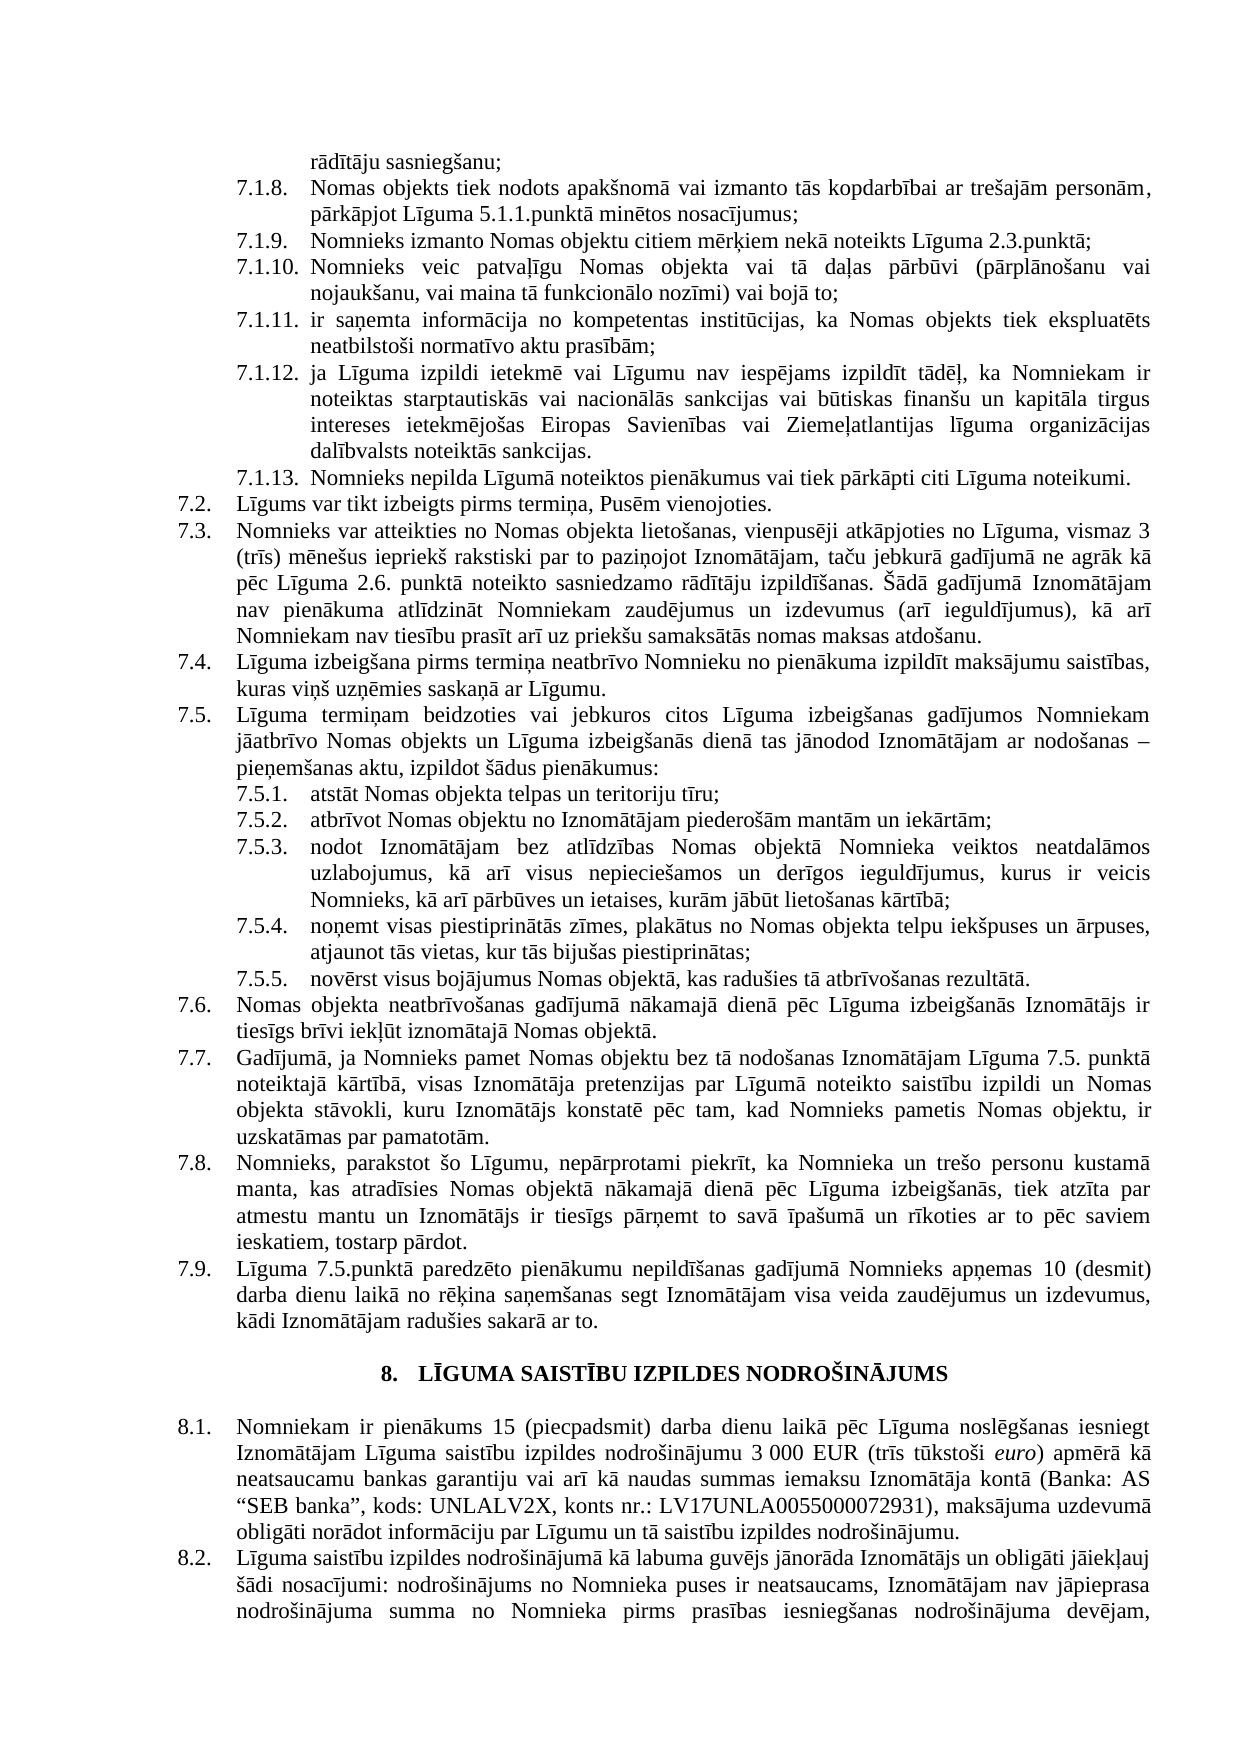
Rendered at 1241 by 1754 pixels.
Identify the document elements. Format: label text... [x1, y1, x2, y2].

list Nomnieks, parakstot šo Līgumu, nepārprotami piekrīt, ka Nomnieka un trešo personu kustamā manta, kas atradīsies Nomas objektā nākamajā dienā pēc Līguma izbeigšanās, tiek atzīta par atmestu mantu un Iznomātājs ir tiesīgs pārņemt to savā īpašumā un rīkoties ar to pēc saviem ieskatiem, tostarp pārdot. [177, 1149, 1152, 1254]
list Līgums var tikt izbeigts pirms termiņa, Pusēm vienojoties. [177, 490, 1152, 517]
list atbrīvot Nomas objektu no Iznomātājam piederošām mantām un iekārtām; [236, 807, 1152, 833]
list Nomnieks izmanto Nomas objektu citiem mērķiem nekā noteikts Līguma 2.3.punktā; [236, 227, 1152, 253]
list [177, 1544, 1152, 1623]
list nodot Iznomātājam bez atlīdzības Nomas objektā Nomnieka veiktos neatdalāmos uzlabojumus, kā arī visus nepieciešamos un derīgos ieguldījumus, kurus ir veicis Nomnieks, kā arī pārbūves un ietaises, kurām jābūt lietošanas kārtībā; [236, 833, 1152, 912]
list Nomas objekts tiek nodots apakšnomā vai izmanto tās kopdarbībai ar trešajām personām, pārkāpjot Līguma 5.1.1.punktā minētos nosacījumus; [236, 174, 1152, 227]
list Līguma 7.5.punktā paredzēto pienākumu nepildīšanas gadījumā Nomnieks apņemas 10 (desmit) darba dienu laikā no rēķina saņemšanas segt Iznomātājam visa veida zaudējumus un izdevumus, kādi Iznomātājam radušies sakarā ar to. [177, 1254, 1152, 1334]
list Līguma izbeigšana pirms termiņa neatbrīvo Nomnieku no pienākuma izpildīt maksājumu saistības, kuras viņš uzņēmies saskaņā ar Līgumu. [177, 648, 1152, 701]
list Nomnieks var atteikties no Nomas objekta lietošanas, vienpusēji atkāpjoties no Līguma, vismaz 3 (trīs) mēnešus iepriekš rakstiski par to paziņojot Iznomātājam, taču jebkurā gadījumā ne agrāk kā pēc Līguma 2.6. punktā noteikto sasniedzamo rādītāju izpildīšanas. Šādā gadījumā Iznomātājam nav pienākuma atlīdzināt Nomniekam zaudējumus un izdevumus (arī ieguldījumus), kā arī Nomniekam nav tiesību prasīt arī uz priekšu samaksātās nomas maksas atdošanu. [177, 517, 1152, 648]
list novērst visus bojājumus Nomas objektā, kas radušies tā atbrīvošanas rezultātā. [236, 965, 1152, 991]
list Līguma termiņam beidzoties vai jebkuros citos Līguma izbeigšanas gadījumos Nomniekam jāatbrīvo Nomas objekts un Līguma izbeigšanās dienā tas jānodod Iznomātājam ar nodošanas – pieņemšanas aktu, izpildot šādus pienākumus: [177, 701, 1152, 780]
list noņemt visas piestiprinātās zīmes, plakātus no Nomas objekta telpu iekšpuses un ārpuses, atjaunot tās vietas, kur tās bijušas piestiprinātas; [236, 912, 1152, 965]
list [236, 148, 1152, 174]
list ja Līguma izpildi ietekmē vai Līgumu nav iespējams izpildīt tādēļ, ka Nomniekam ir noteiktas starptautiskās vai nacionālās sankcijas vai būtiskas finanšu un kapitāla tirgus intereses ietekmējošas Eiropas Savienības vai Ziemeļatlantijas līguma organizācijas dalībvalsts noteiktās sankcijas. [236, 358, 1152, 464]
list atstāt Nomas objekta telpas un teritoriju tīru; [236, 780, 1152, 807]
list Nomnieks veic patvaļīgu Nomas objekta vai tā daļas pārbūvi (pārplānošanu vai nojaukšanu, vai maina tā funkcionālo nozīmi) vai bojā to; [236, 253, 1152, 306]
list ir saņemta informācija no kompetentas institūcijas, ka Nomas objekts tiek ekspluatēts neatbilstoši normatīvo aktu prasībām; [236, 306, 1152, 358]
list Nomniekam ir pienākums 15 (piecpadsmit) darba dienu laikā pēc Līguma noslēgšanas iesniegt Iznomātājam Līguma saistību izpildes nodrošinājumu 3 000 EUR (trīs tūkstoši euro) apmērā kā neatsaucamu bankas garantiju vai arī kā naudas summas iemaksu Iznomātāja kontā (Banka: AS “SEB banka”, kods: UNLALV2X, konts nr.: LV17UNLA0055000072931), maksājuma uzdevumā obligāti norādot informāciju par Līgumu un tā saistību izpildes nodrošinājumu. [177, 1413, 1152, 1544]
list LĪGUMA SAISTĪBU IZPILDES NODROŠINĀJUMS [177, 1360, 1152, 1386]
list Nomnieks nepilda Līgumā noteiktos pienākumus vai tiek pārkāpti citi Līguma noteikumi. [236, 464, 1152, 490]
list Nomas objekta neatbrīvošanas gadījumā nākamajā dienā pēc Līguma izbeigšanās Iznomātājs ir tiesīgs brīvi iekļūt iznomātajā Nomas objektā. [177, 991, 1152, 1044]
list Gadījumā, ja Nomnieks pamet Nomas objektu bez tā nodošanas Iznomātājam Līguma 7.5. punktā noteiktajā kārtībā, visas Iznomātāja pretenzijas par Līgumā noteikto saistību izpildi un Nomas objekta stāvokli, kuru Iznomātājs konstatē pēc tam, kad Nomnieks pametis Nomas objektu, ir uzskatāmas par pamatotām. [177, 1044, 1152, 1149]
